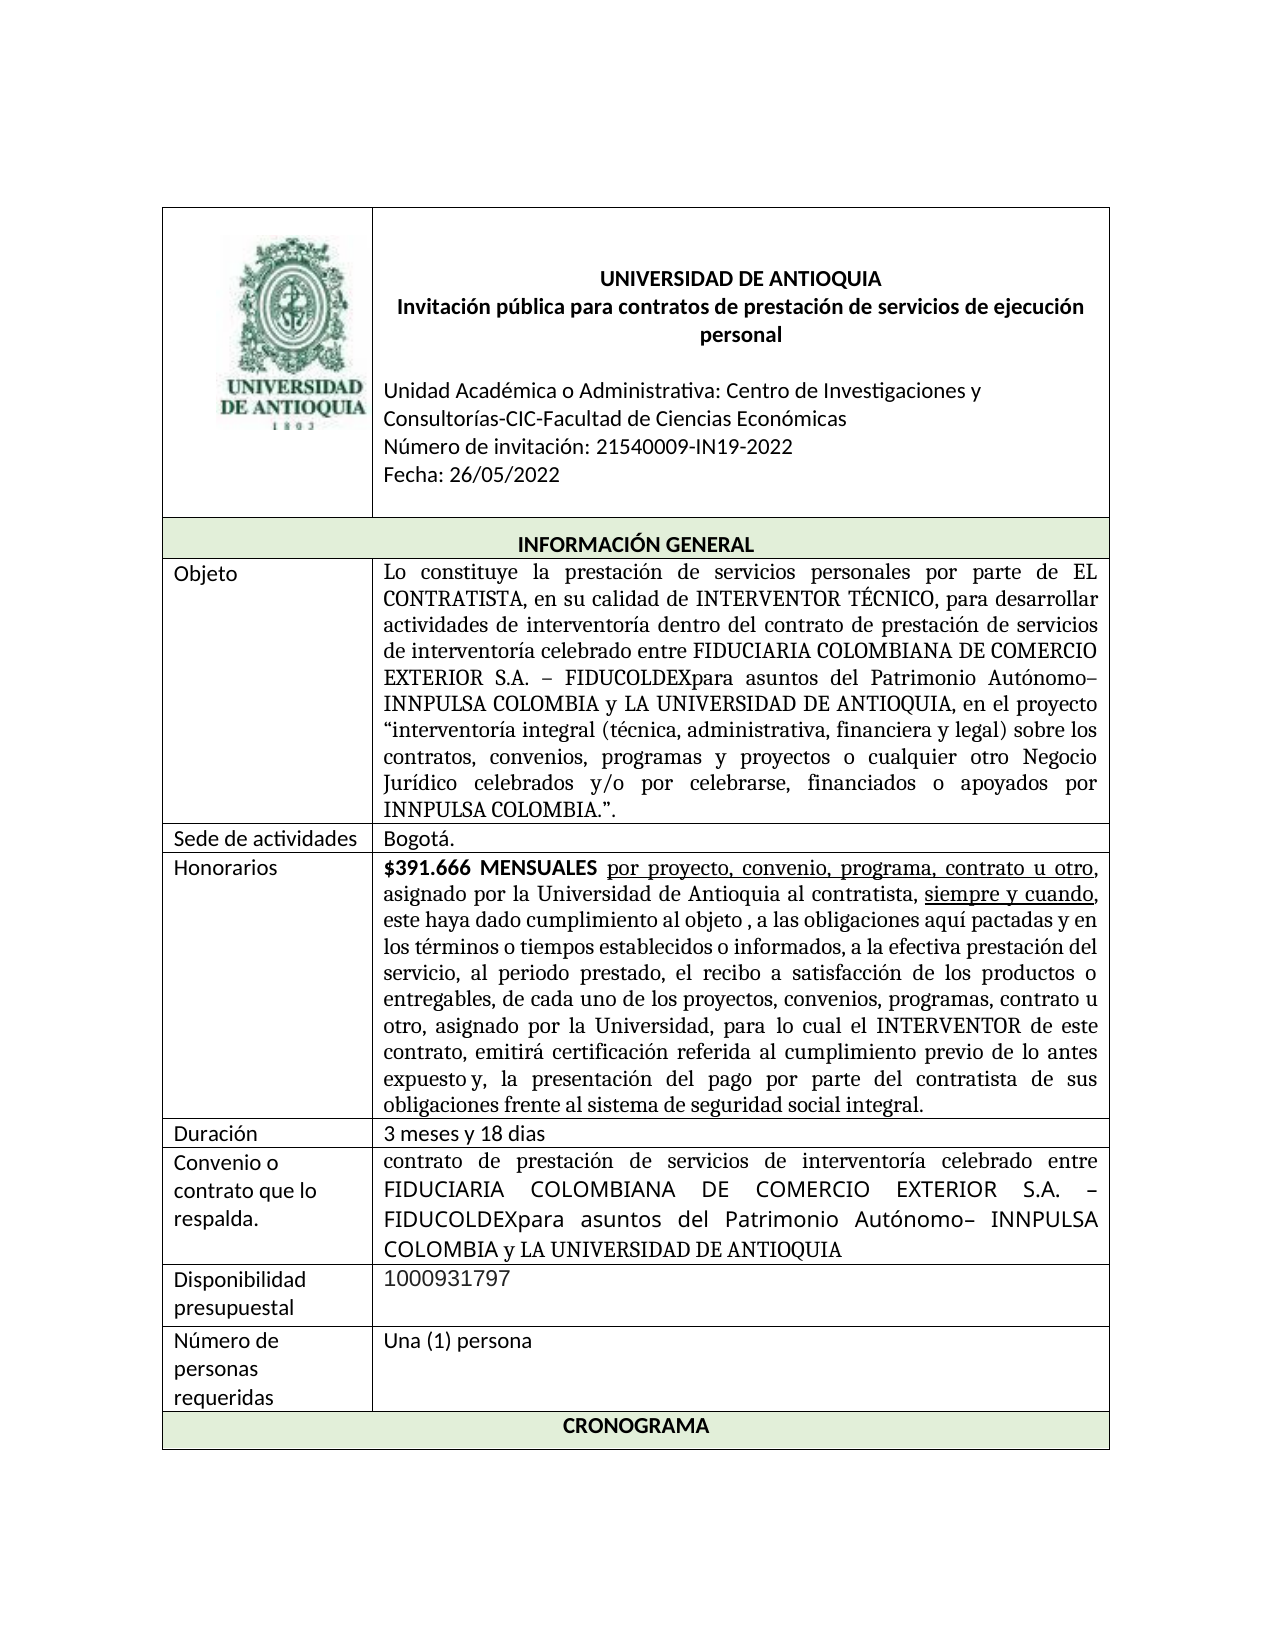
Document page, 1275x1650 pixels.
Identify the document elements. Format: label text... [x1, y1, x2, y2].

table_header [163, 208, 372, 517]
table_cell INFORMACIÓN GENERAL [163, 518, 1109, 558]
table_cell Honorarios [163, 853, 372, 1118]
table_cell 1000931797 [373, 1265, 1109, 1326]
table_cell Número de personas requeridas [163, 1327, 372, 1411]
table_cell contrato de prestación de servicios de interventoría celebrado entre FIDUCIARIA COLOMBIANA DE COMERCIO EXTERIOR S.A. – FIDUCOLDEXpara asuntos del Patrimonio Autónomo– INNPULSA COLOMBIA y LA UNIVERSIDAD DE ANTIOQUIA [373, 1148, 1109, 1264]
table_cell Disponibilidad presupuestal [163, 1265, 372, 1326]
table_cell Sede de actividades [163, 824, 372, 852]
table_cell $391.666 MENSUALES por proyecto, convenio, programa, contrato u otro, asignado por la Universidad de Antioquia al contratista, siempre y cuando, este haya dado cumplimiento al objeto , a las obligaciones aquí pactadas y en los términos o tiempos establecidos o informados, a la efectiva prestación del servicio, al periodo prestado, el recibo a satisfacción de los productos o entregables, de cada uno de los proyectos, convenios, programas, contrato u otro, asignado por la Universidad, para lo cual el INTERVENTOR de este contrato, emitirá certificación referida al cumplimiento previo de lo antes expuesto y, la presentación del pago por parte del contratista de sus obligaciones frente al sistema de seguridad social integral. [373, 853, 1109, 1118]
picture [216, 235, 372, 430]
table_cell 3 meses y 18 dias [373, 1119, 1109, 1147]
table_cell CRONOGRAMA [163, 1412, 1109, 1448]
table_cell Lo constituye la prestación de servicios personales por parte de EL CONTRATISTA, en su calidad de , para desarrollar actividades de . [373, 559, 1109, 823]
table_cell Objeto [163, 559, 372, 823]
table_cell Convenio o contrato que lo respalda. [163, 1148, 372, 1264]
table_header UNIVERSIDAD DE ANTIOQUIA Invitación pública para contratos de prestación de servicios de ejecución personal Unidad Académica o Administrativa: Centro de Investigaciones y Consultorías-CIC-Facultad de Ciencias Económicas Número de invitación: 21540009-IN19-2022 Fecha: 26/05/2022 [373, 208, 1109, 517]
table_cell Duración [163, 1119, 372, 1147]
table_cell Bogotá. [373, 824, 1109, 852]
table_cell Una (1) persona [373, 1327, 1109, 1411]
